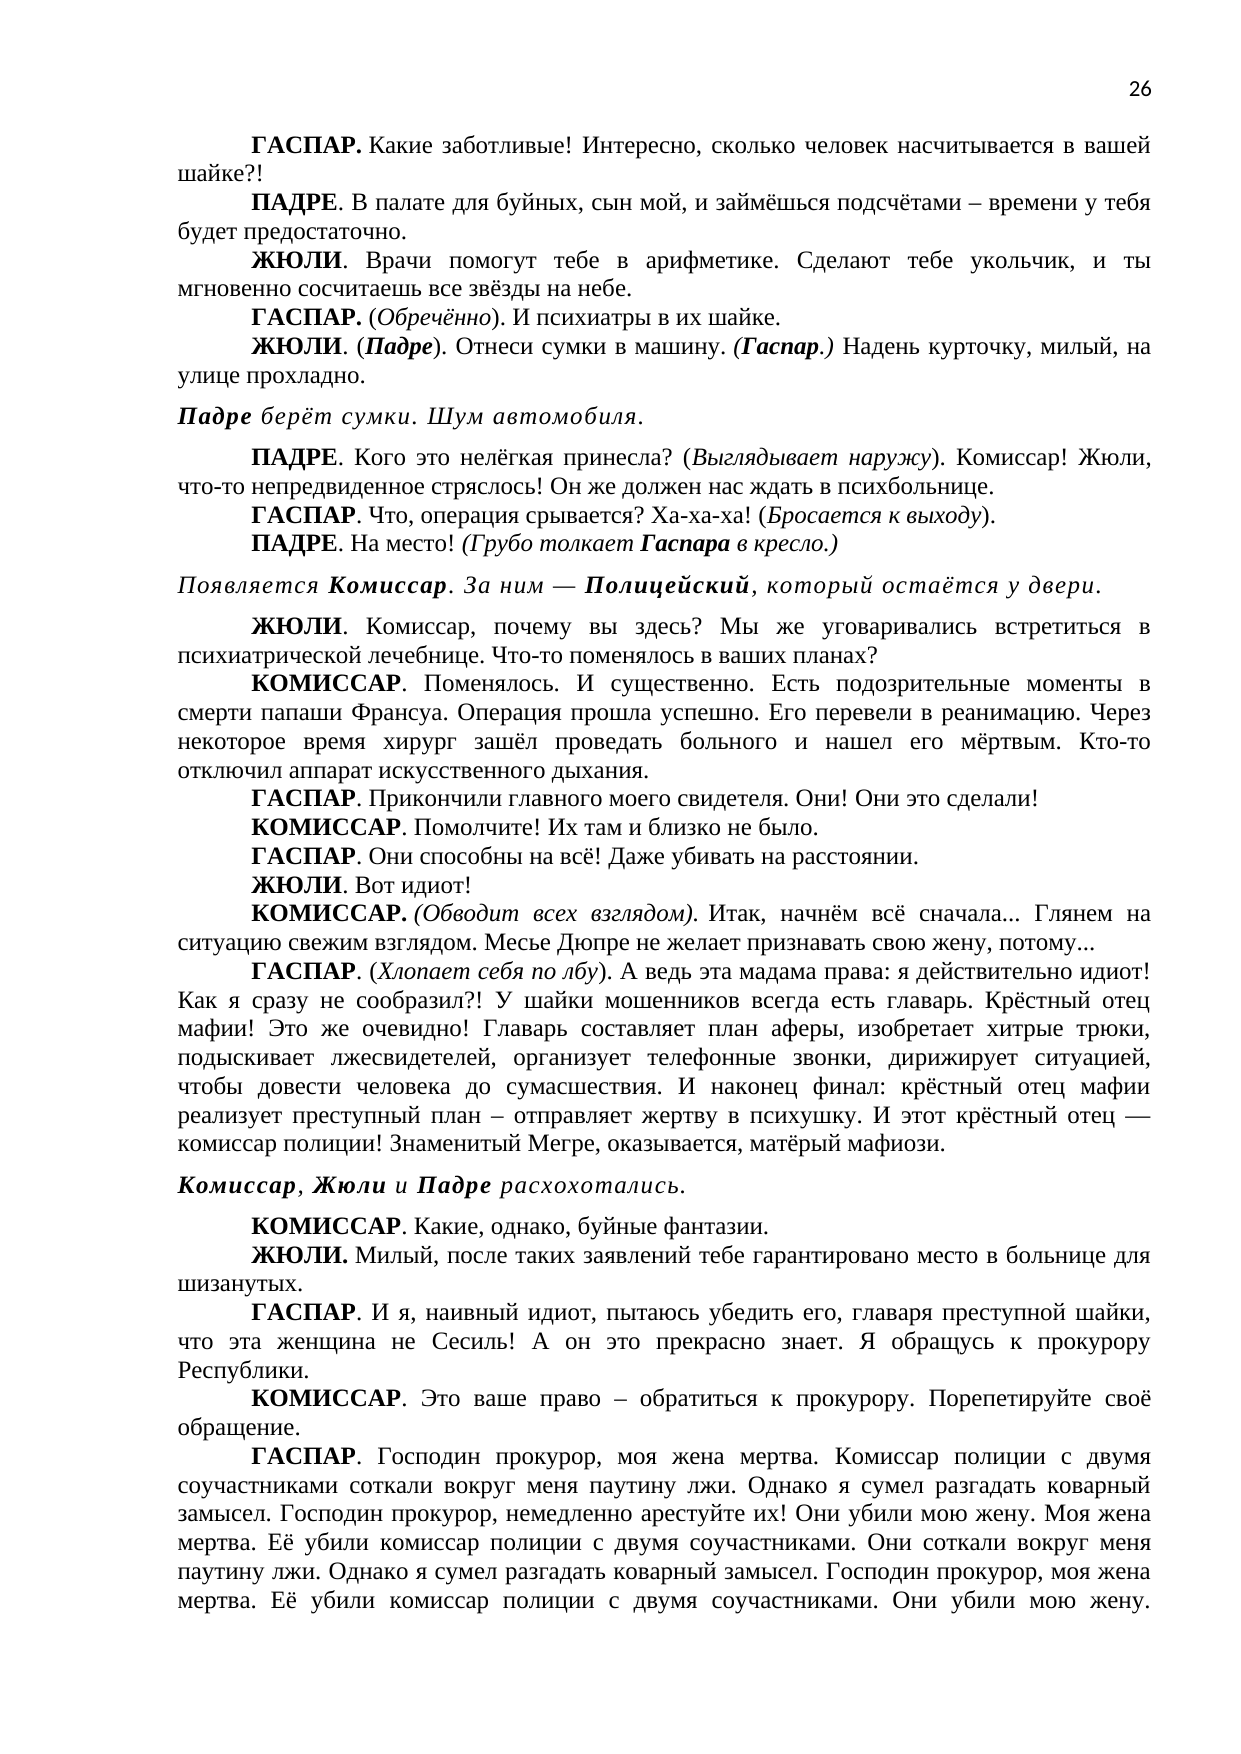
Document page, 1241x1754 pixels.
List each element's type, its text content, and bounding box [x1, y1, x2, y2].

text ПАДРЕ. На место! (Грубо толкает Гаспара в кресло.) [177, 528, 1152, 557]
text ЖЮЛИ. Милый, после таких заявлений тебе гарантировано место в больнице для шизанутых. [177, 1240, 1152, 1297]
subtitle Комиссар, Жюли и Падре расхохотались. [177, 1170, 1152, 1198]
text ЖЮЛИ. Вот идиот! [177, 870, 1152, 898]
text ГАСПАР. Они способны на всё! Даже убивать на расстоянии. [177, 841, 1152, 870]
text ПАДРЕ. В палате для буйных, сын мой, и займёшься подсчётами – времени у тебя будет предостаточно. [177, 187, 1152, 245]
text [177, 1441, 1152, 1613]
text ЖЮЛИ. Комиссар, почему вы здесь? Мы же уговаривались встретиться в психиатрической лечебнице. Что-то поменялось в ваших планах? [177, 611, 1152, 668]
text КОМИССАР. Поменялось. И существенно. Есть подозрительные моменты в смерти папаши Франсуа. Операция прошла успешно. Его перевели в реанимацию. Через некоторое время хирург зашёл проведать больного и нашел его мёртвым. Кто-то отключил аппарат искусственного дыхания. [177, 668, 1152, 783]
text ГАСПАР. Что, операция срывается? Ха-ха-ха! (Бросается к выходу). [177, 500, 1152, 528]
text ГАСПАР. Прикончили главного моего свидетеля. Они! Они это сделали! [177, 783, 1152, 812]
subtitle Падре берёт сумки. Шум автомобиля. [177, 401, 1152, 430]
text КОМИССАР. Помолчите! Их там и близко не было. [177, 812, 1152, 841]
text КОМИССАР. Какие, однако, буйные фантазии. [177, 1211, 1152, 1240]
text КОМИССАР. Это ваше право – обратиться к прокурору. Порепетируйте своё обращение. [177, 1383, 1152, 1441]
subtitle Появляется Комиссар. За ним — Полицейский, который остаётся у двери. [177, 570, 1152, 598]
text ГАСПАР. Какие заботливые! Интересно, сколько человек насчитывается в вашей шайке?! [177, 130, 1152, 187]
text ЖЮЛИ. (Падре). Отнеси сумки в машину. (Гаспар.) Надень курточку, милый, на улице прохладно. [177, 331, 1152, 388]
text ГАСПАР. И я, наивный идиот, пытаюсь убедить его, главаря преступной шайки, что эта женщина не Сесиль! А он это прекрасно знает. Я обращусь к прокурору Республики. [177, 1297, 1152, 1383]
text ЖЮЛИ. Врачи помогут тебе в арифметике. Сделают тебе укольчик, и ты мгновенно сосчитаешь все звёзды на небе. [177, 245, 1152, 302]
text КОМИССАР. (Обводит всех взглядом). Итак, начнём всё сначала... Глянем на ситуацию свежим взглядом. Месье Дюпре не желает признавать свою жену, потому... [177, 898, 1152, 956]
text ПАДРЕ. Кого это нелёгкая принесла? (Выглядывает наружу). Комиссар! Жюли, что-то непредвиденное стряслось! Он же должен нас ждать в психбольнице. [177, 442, 1152, 500]
text ГАСПАР. (Хлопает себя по лбу). А ведь эта мадама права: я действительно идиот! Как я сразу не сообразил?! У шайки мошенников всегда есть главарь. Крёстный отец мафии! Это же очевидно! Главарь составляет план аферы, изобретает хитрые трюки, подыскивает лжесвидетелей, организует телефонные звонки, дирижирует ситуацией, чтобы довести человека до сумасшествия. И наконец финал: крёстный отец мафии реализует преступный план – отправляет жертву в психушку. И этот крёстный отец — комиссар полиции! Знаменитый Мегре, оказывается, матёрый мафиози. [177, 956, 1152, 1157]
text ГАСПАР. (Обречённо). И психиатры в их шайке. [177, 302, 1152, 331]
